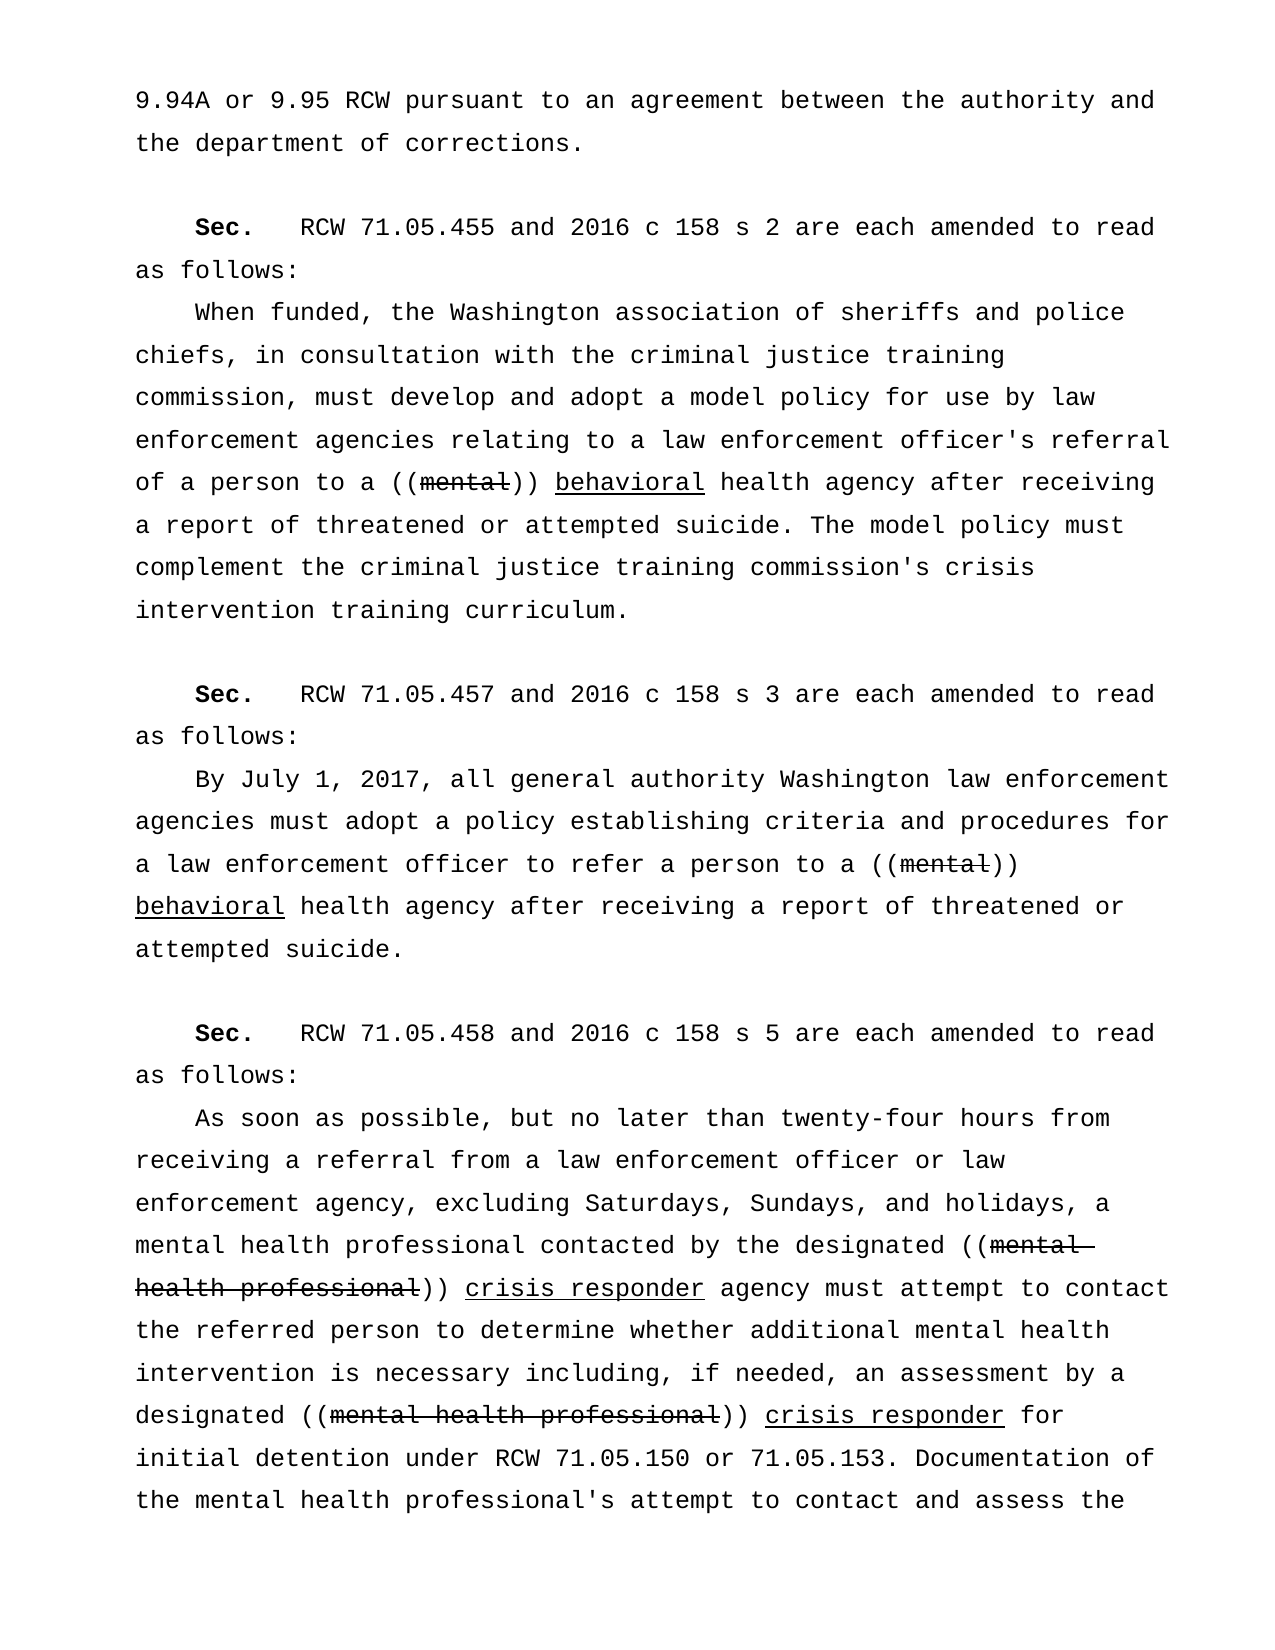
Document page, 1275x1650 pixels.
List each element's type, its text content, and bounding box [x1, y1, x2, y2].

text By July 1, 2017, all general authority Washington law enforcement agencies must adopt a policy establishing criteria and procedures for a law enforcement officer to refer a person to a ((mental)) behavioral health agency after receiving a report of threatened or attempted suicide. [135, 753, 1170, 966]
text Sec. RCW 71.05.458 and 2016 c 158 s 5 are each amended to read as follows: [135, 1007, 1170, 1092]
text Sec. RCW 71.05.455 and 2016 c 158 s 2 are each amended to read as follows: [135, 202, 1170, 287]
text When funded, the Washington association of sheriffs and police chiefs, in consultation with the criminal justice training commission, must develop and adopt a model policy for use by law enforcement agencies relating to a law enforcement officer's referral of a person to a ((mental)) behavioral health agency after receiving a report of threatened or attempted suicide. The model policy must complement the criminal justice training commission's crisis intervention training curriculum. [135, 287, 1170, 627]
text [135, 75, 1170, 160]
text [135, 1092, 1170, 1517]
text Sec. RCW 71.05.457 and 2016 c 158 s 3 are each amended to read as follows: [135, 668, 1170, 753]
